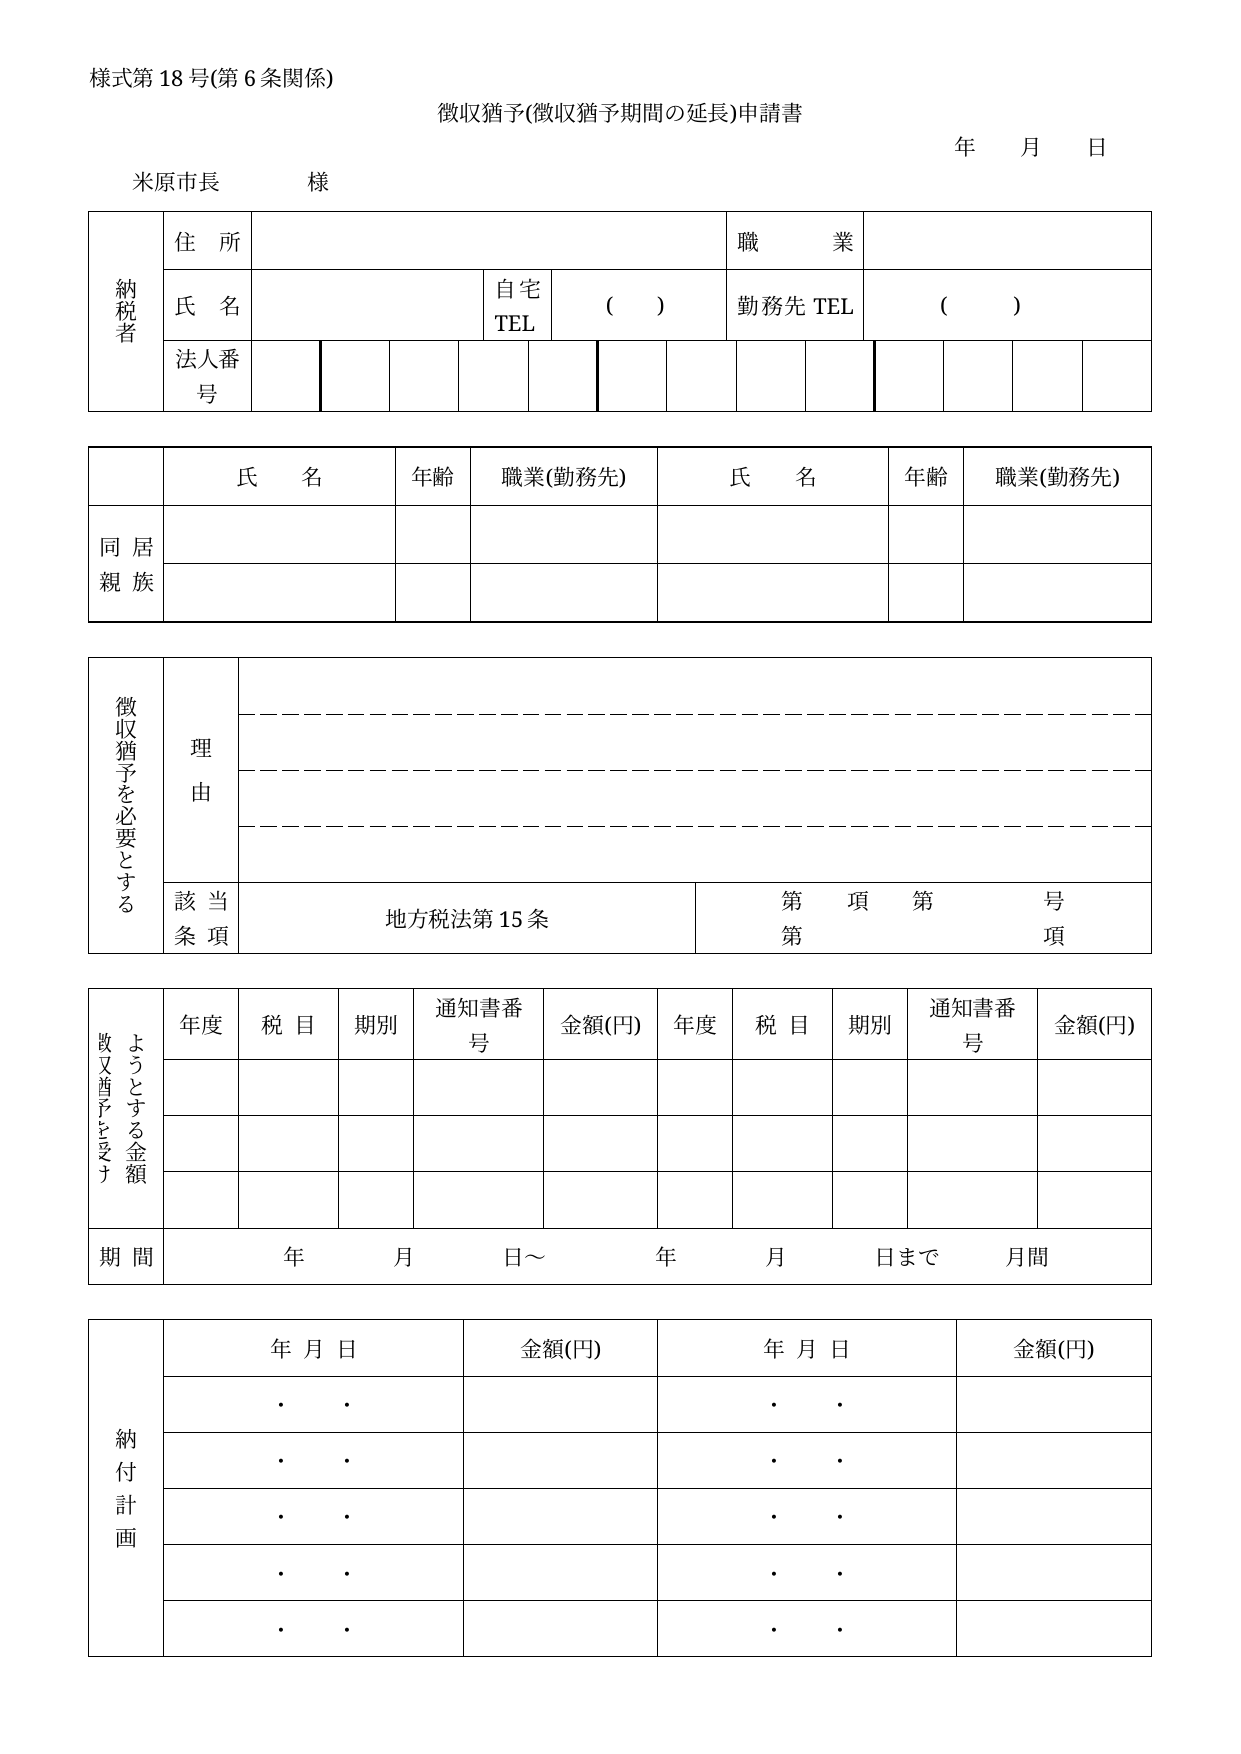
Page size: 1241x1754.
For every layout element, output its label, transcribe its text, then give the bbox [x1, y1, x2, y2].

table_cell [957, 1601, 1151, 1656]
table_header [89, 448, 163, 505]
table_cell [957, 1433, 1151, 1488]
table_header 職業 [727, 212, 863, 269]
table_cell [239, 770, 1151, 826]
table_cell [1038, 1172, 1151, 1227]
table_cell [252, 341, 319, 411]
table_cell [1013, 341, 1082, 411]
table_cell [239, 1116, 338, 1171]
table_cell [239, 1060, 338, 1115]
table_cell 同居親族 [89, 506, 163, 621]
table_cell [471, 564, 657, 621]
table_cell ・ ・ [658, 1545, 956, 1600]
table_header 金額(円) [544, 989, 657, 1059]
table_cell [164, 1116, 238, 1171]
table_header 金額(円) [464, 1320, 657, 1376]
table_header 住所 [164, 212, 251, 269]
table_header [864, 212, 1151, 269]
table_header 年齢 [889, 448, 963, 505]
table_cell [529, 341, 596, 411]
table_cell [599, 341, 666, 411]
table_cell ・ ・ [164, 1545, 463, 1600]
table_cell 期間 [89, 1229, 163, 1283]
text 年 月 日 [89, 129, 1107, 164]
table_cell [658, 506, 888, 563]
table_header 年度 [164, 989, 238, 1059]
table_cell [464, 1433, 657, 1488]
table_cell [239, 826, 1151, 882]
table_header 税目 [733, 989, 832, 1059]
table_cell 氏名 [164, 270, 251, 340]
table_cell [164, 564, 395, 621]
table_cell [876, 341, 943, 411]
table_header 通知書番号 [414, 989, 543, 1059]
table_cell [1083, 341, 1151, 411]
text 様式第18号(第6条関係) [89, 59, 1151, 94]
table_cell [658, 1116, 732, 1171]
table_header 金額(円) [1038, 989, 1151, 1059]
table_cell [464, 1489, 657, 1544]
table_header 通知書番号 [908, 989, 1037, 1059]
text 米原市長 様 [89, 164, 1151, 198]
table_cell [459, 341, 528, 411]
table_cell [957, 1545, 1151, 1600]
table_header 氏名 [164, 448, 395, 505]
table_cell ・ ・ [658, 1377, 956, 1432]
table_cell [658, 1172, 732, 1227]
table_cell [733, 1060, 832, 1115]
table_cell [544, 1060, 657, 1115]
table_cell [1038, 1060, 1151, 1115]
table_cell [889, 564, 963, 621]
table_cell [908, 1116, 1037, 1171]
table_header 氏名 [658, 448, 888, 505]
table_cell [833, 1116, 907, 1171]
table_header 税目 [239, 989, 338, 1059]
table_header 職業(勤務先) [471, 448, 657, 505]
table_cell 該当条項 [164, 883, 238, 952]
table_cell [944, 341, 1012, 411]
table_cell [339, 1172, 413, 1227]
table_cell [964, 506, 1151, 563]
table_cell [164, 1060, 238, 1115]
table_cell ・ ・ [164, 1489, 463, 1544]
table_cell [414, 1060, 543, 1115]
table_header ようとする金額 徴収猶予を受け [89, 989, 163, 1227]
table_cell [339, 1060, 413, 1115]
table_cell [464, 1601, 657, 1656]
table_cell [544, 1172, 657, 1227]
table_header 納税者 [89, 212, 163, 411]
table_cell 勤務先TEL [727, 270, 863, 340]
table_cell [733, 1116, 832, 1171]
table_header 年月日 [658, 1320, 956, 1376]
table_header 金額(円) [957, 1320, 1151, 1376]
table_cell [396, 564, 470, 621]
text 徴収猶予(徴収猶予期間の延長)申請書 [89, 94, 1151, 129]
table_cell ・ ・ [658, 1489, 956, 1544]
table_cell [464, 1377, 657, 1432]
table_cell [908, 1060, 1037, 1115]
table_cell [964, 564, 1151, 621]
table_cell [544, 1116, 657, 1171]
table_cell [471, 506, 657, 563]
table_cell [164, 1172, 238, 1227]
table_cell 地方税法第15条 [239, 883, 695, 952]
table_cell [396, 506, 470, 563]
table_header 職業(勤務先) [964, 448, 1151, 505]
table_cell [833, 1172, 907, 1227]
table_cell [239, 714, 1151, 769]
table_header 徴収猶予を必要とする [89, 658, 163, 952]
table_cell ・ ・ [164, 1601, 463, 1656]
table_cell 第 項 第 号 第 項 [696, 883, 1151, 952]
table_header [239, 658, 1151, 713]
table_cell [806, 341, 873, 411]
table_cell ・ ・ [164, 1433, 463, 1488]
table_cell [889, 506, 963, 563]
table_cell [252, 270, 483, 340]
table_header 納付計画 [89, 1320, 163, 1656]
table_cell [658, 564, 888, 621]
table_header 期別 [833, 989, 907, 1059]
table_cell ・ ・ [658, 1433, 956, 1488]
table_cell ( ) [864, 270, 1151, 340]
table_cell [239, 1172, 338, 1227]
table_cell ・ ・ [164, 1377, 463, 1432]
table_cell [1038, 1116, 1151, 1171]
table_cell 自宅 TEL [484, 270, 551, 340]
table_header 年月日 [164, 1320, 463, 1376]
table_header 期別 [339, 989, 413, 1059]
table_cell [737, 341, 805, 411]
table_cell [339, 1116, 413, 1171]
table_cell [464, 1545, 657, 1600]
table_cell ( ) [552, 270, 726, 340]
table_cell [957, 1377, 1151, 1432]
table_cell [414, 1172, 543, 1227]
table_cell 法人番号 [164, 341, 251, 411]
table_cell 年 月 日～ 年 月 日まで 月間 [164, 1229, 1151, 1283]
table_cell [908, 1172, 1037, 1227]
table_header [252, 212, 726, 269]
table_cell [733, 1172, 832, 1227]
table_cell [390, 341, 458, 411]
table_cell [957, 1489, 1151, 1544]
table_cell [414, 1116, 543, 1171]
table_cell [667, 341, 736, 411]
table_cell [322, 341, 389, 411]
table_header 理由 [164, 658, 238, 882]
table_cell [164, 506, 395, 563]
table_cell [833, 1060, 907, 1115]
table_cell ・ ・ [658, 1601, 956, 1656]
table_cell [658, 1060, 732, 1115]
table_header 年度 [658, 989, 732, 1059]
table_header 年齢 [396, 448, 470, 505]
